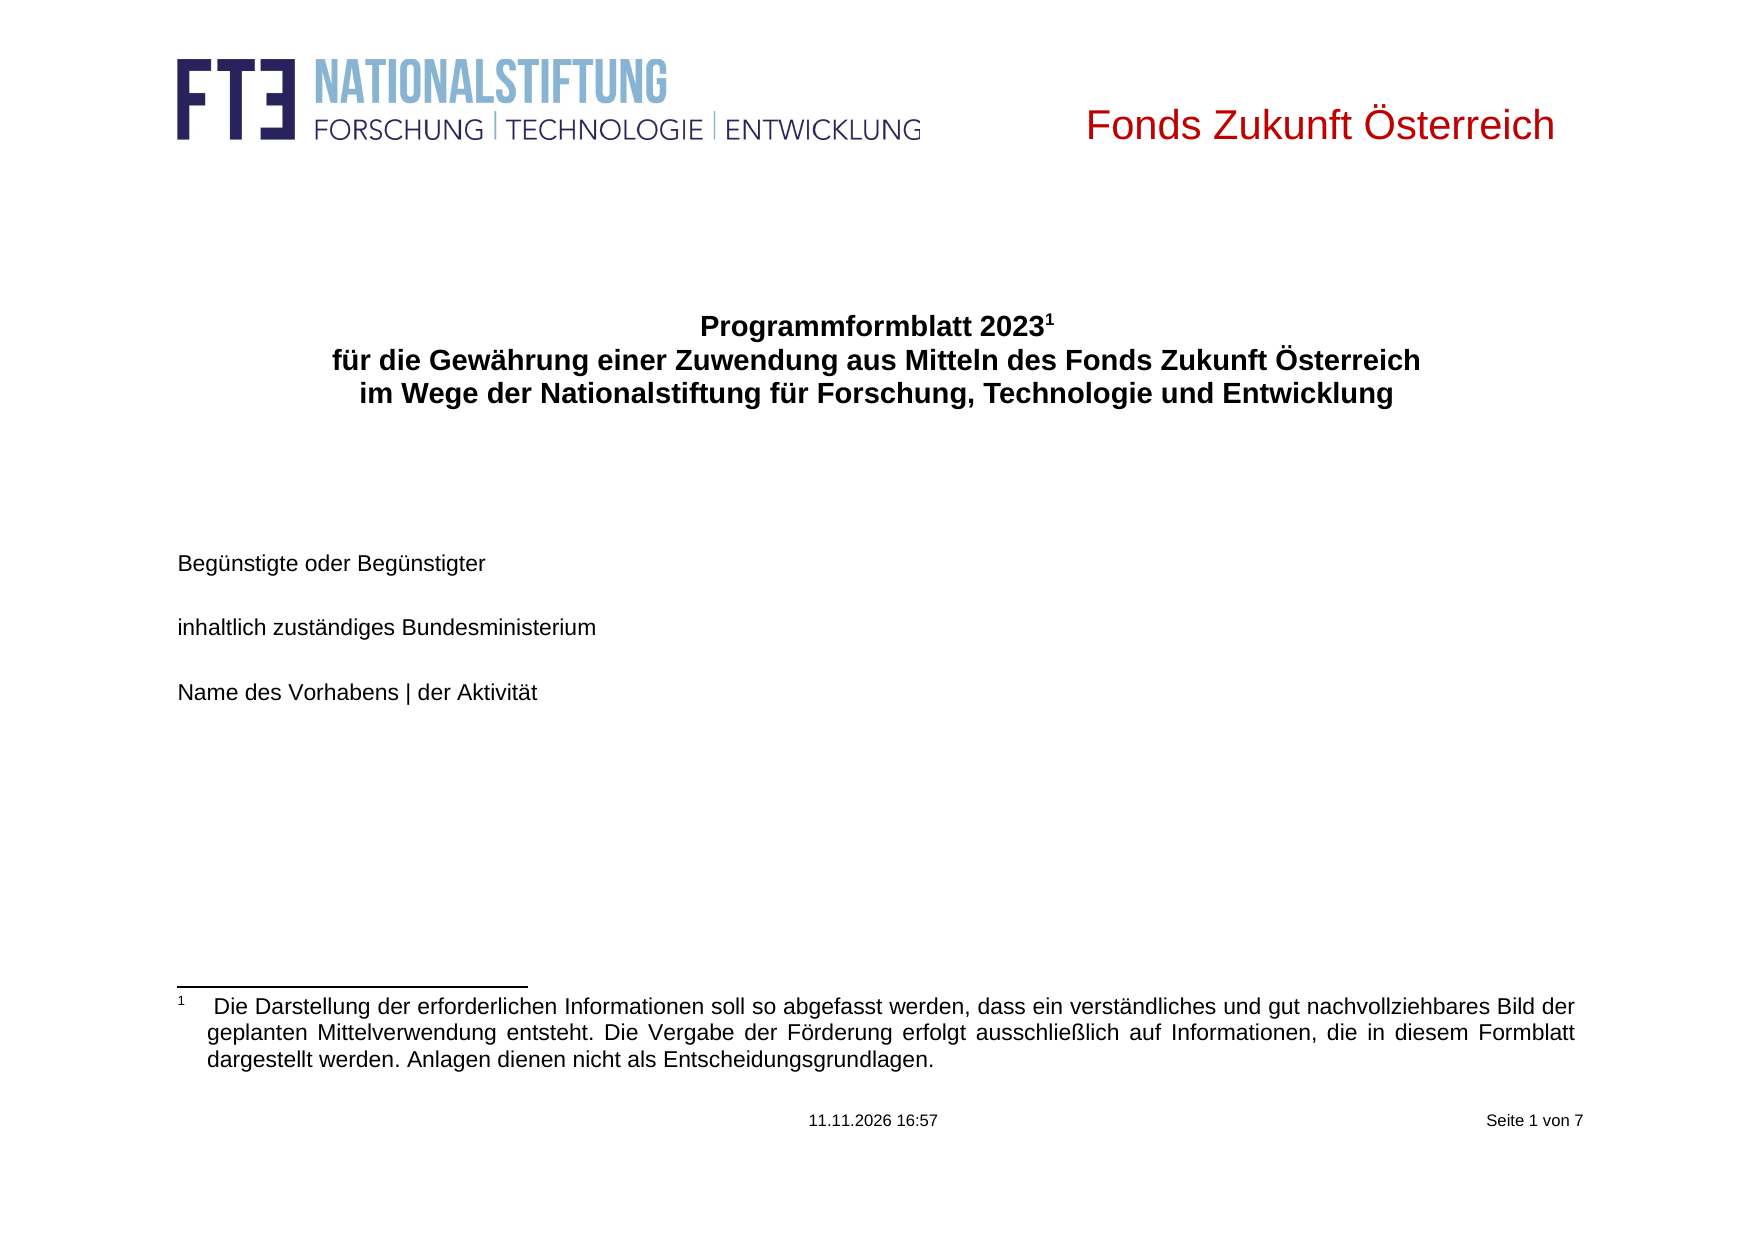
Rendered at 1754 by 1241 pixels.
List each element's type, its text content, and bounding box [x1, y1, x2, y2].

subtitle Name des Vorhabens | der Aktivität [177, 678, 1577, 705]
picture [177, 59, 920, 140]
subtitle inhaltlich zuständiges Bundesministerium [177, 614, 1577, 640]
subtitle Begünstigte oder Begünstigter [177, 549, 1577, 576]
subtitle Programmformblatt 2023 für die Gewährung einer Zuwendung aus Mitteln des Fonds Zukunft Österreich im Wege der Nationalstiftung für Forschung, Technologie und Entwicklung [177, 309, 1577, 410]
